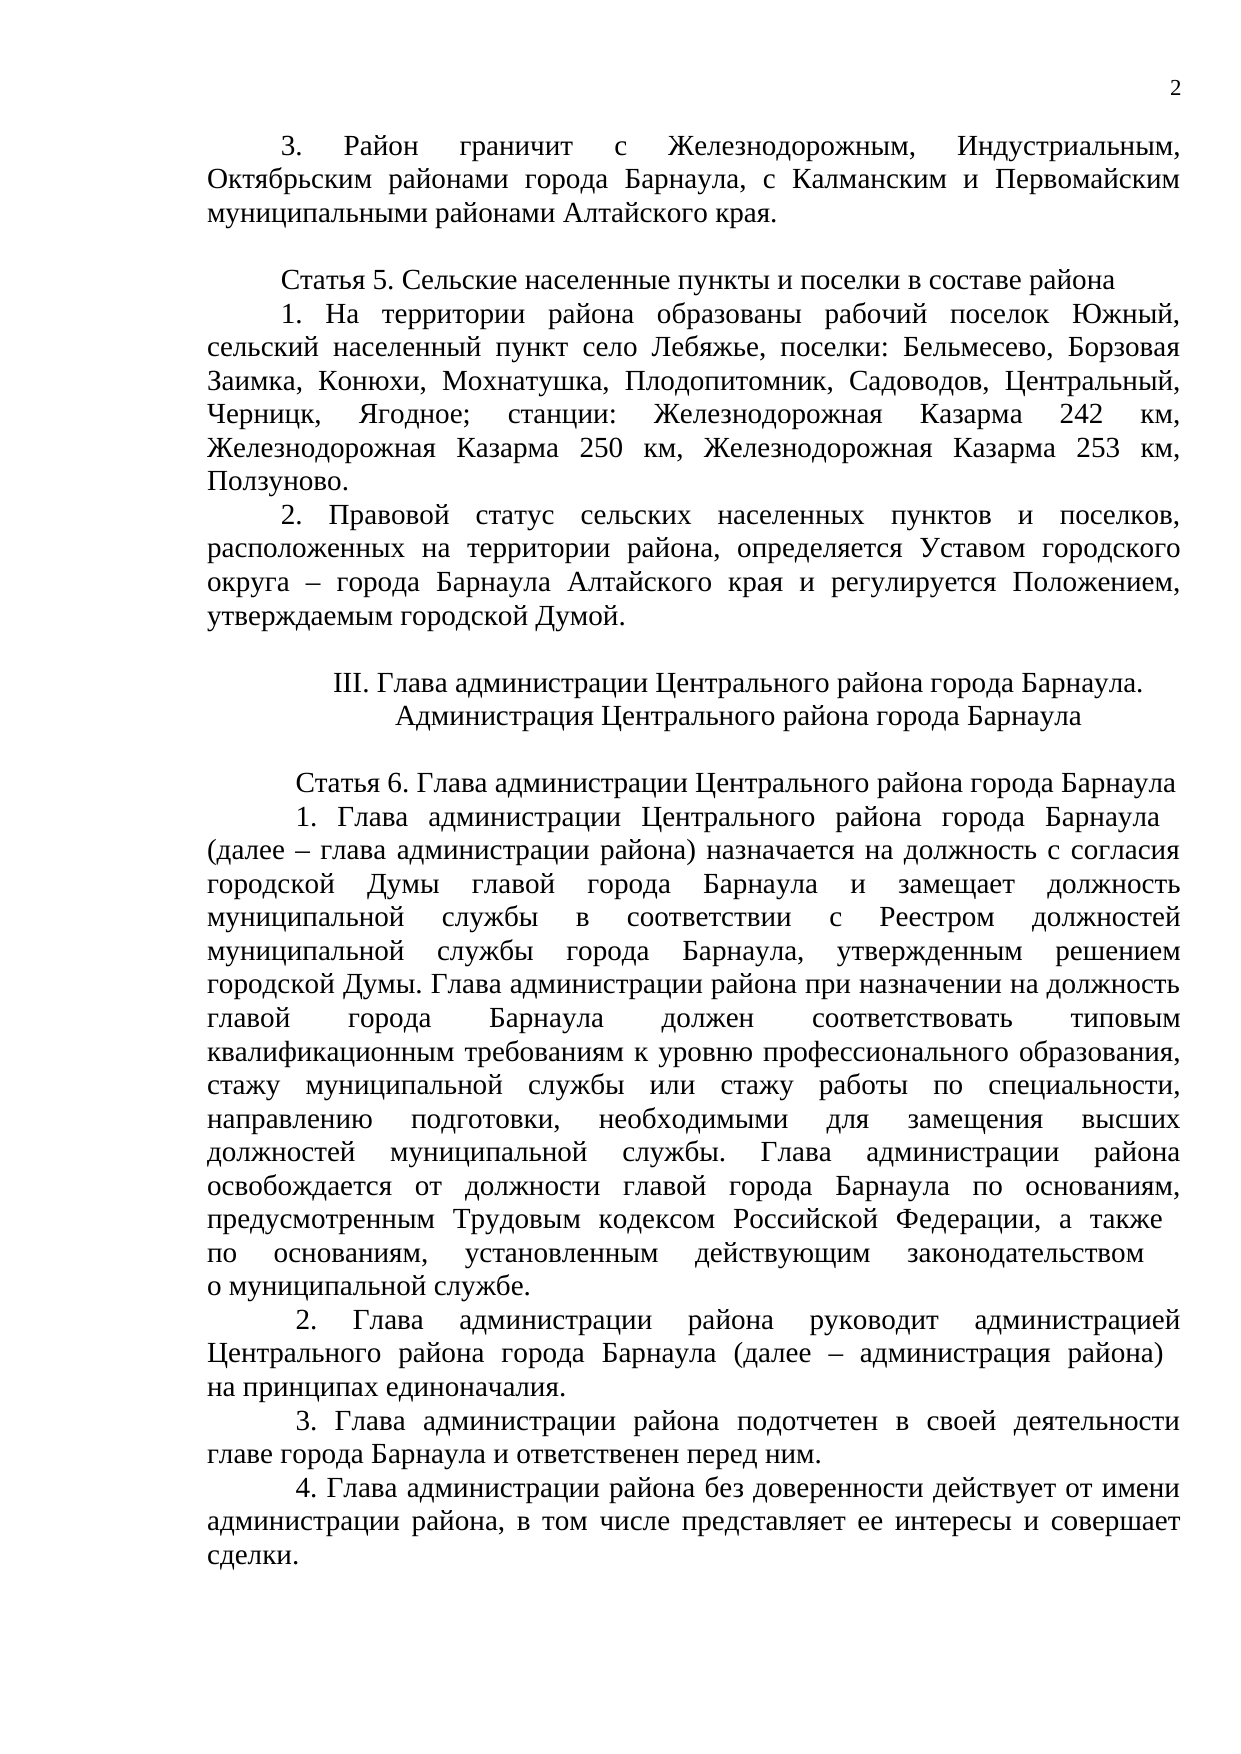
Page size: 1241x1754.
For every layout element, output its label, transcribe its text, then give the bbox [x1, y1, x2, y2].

text 2. Глава администрации района руководит администрацией Центрального района города Барнаула (далее – администрация района) на принципах единоначалия. [207, 1302, 1181, 1403]
text 1. Глава администрации Центрального района города Барнаула (далее – глава администрации района) назначается на должность с согласия городской Думы главой города Барнаула и замещает должность муниципальной службы в соответствии с Реестром должностей муниципальной службы города Барнаула, утвержденным решением городской Думы. Глава администрации района при назначении на должность главой города Барнаула должен соответствовать типовым квалификационным требованиям к уровню профессионального образования, стажу муниципальной службы или стажу работы по специальности, направлению подготовки, необходимыми для замещения высших должностей муниципальной службы. Глава администрации района освобождается от должности главой города Барнаула по основаниям, предусмотренным Трудовым кодексом Российской Федерации, а также по основаниям, установленным действующим законодательством о муниципальной службе. [207, 799, 1181, 1302]
text III. Глава администрации Центрального района города Барнаула. [207, 665, 1181, 698]
text 1. На территории района образованы рабочий поселок Южный, сельский населенный пункт село Лебяжье, поселки: Бельмесево, Борзовая Заимка, Конюхи, Мохнатушка, Плодопитомник, Садоводов, Центральный, Черницк, Ягодное; станции: Железнодорожная Казарма 242 км, Железнодорожная Казарма 250 км, Железнодорожная Казарма 253 км, Ползуново. [207, 296, 1181, 497]
text Статья 5. Сельские населенные пункты и поселки в составе района [207, 262, 1181, 296]
text Статья 6. Глава администрации Центрального района города Барнаула [207, 765, 1181, 799]
text 2. Правовой статус сельских населенных пунктов и поселков, расположенных на территории района, определяется Уставом городского округа – города Барнаула Алтайского края и регулируется Положением, утверждаемым городской Думой. [207, 497, 1181, 631]
text Администрация Центрального района города Барнаула [207, 698, 1181, 732]
text 4. Глава администрации района без доверенности действует от имени администрации района, в том числе представляет ее интересы и совершает сделки. [207, 1470, 1181, 1570]
text 3. Район граничит с Железнодорожным, Индустриальным, Октябрьским районами города Барнаула, с Калманским и Первомайским муниципальными районами Алтайского края. [207, 128, 1181, 229]
text 3. Глава администрации района подотчетен в своей деятельности главе города Барнаула и ответственен перед ним. [207, 1403, 1181, 1470]
